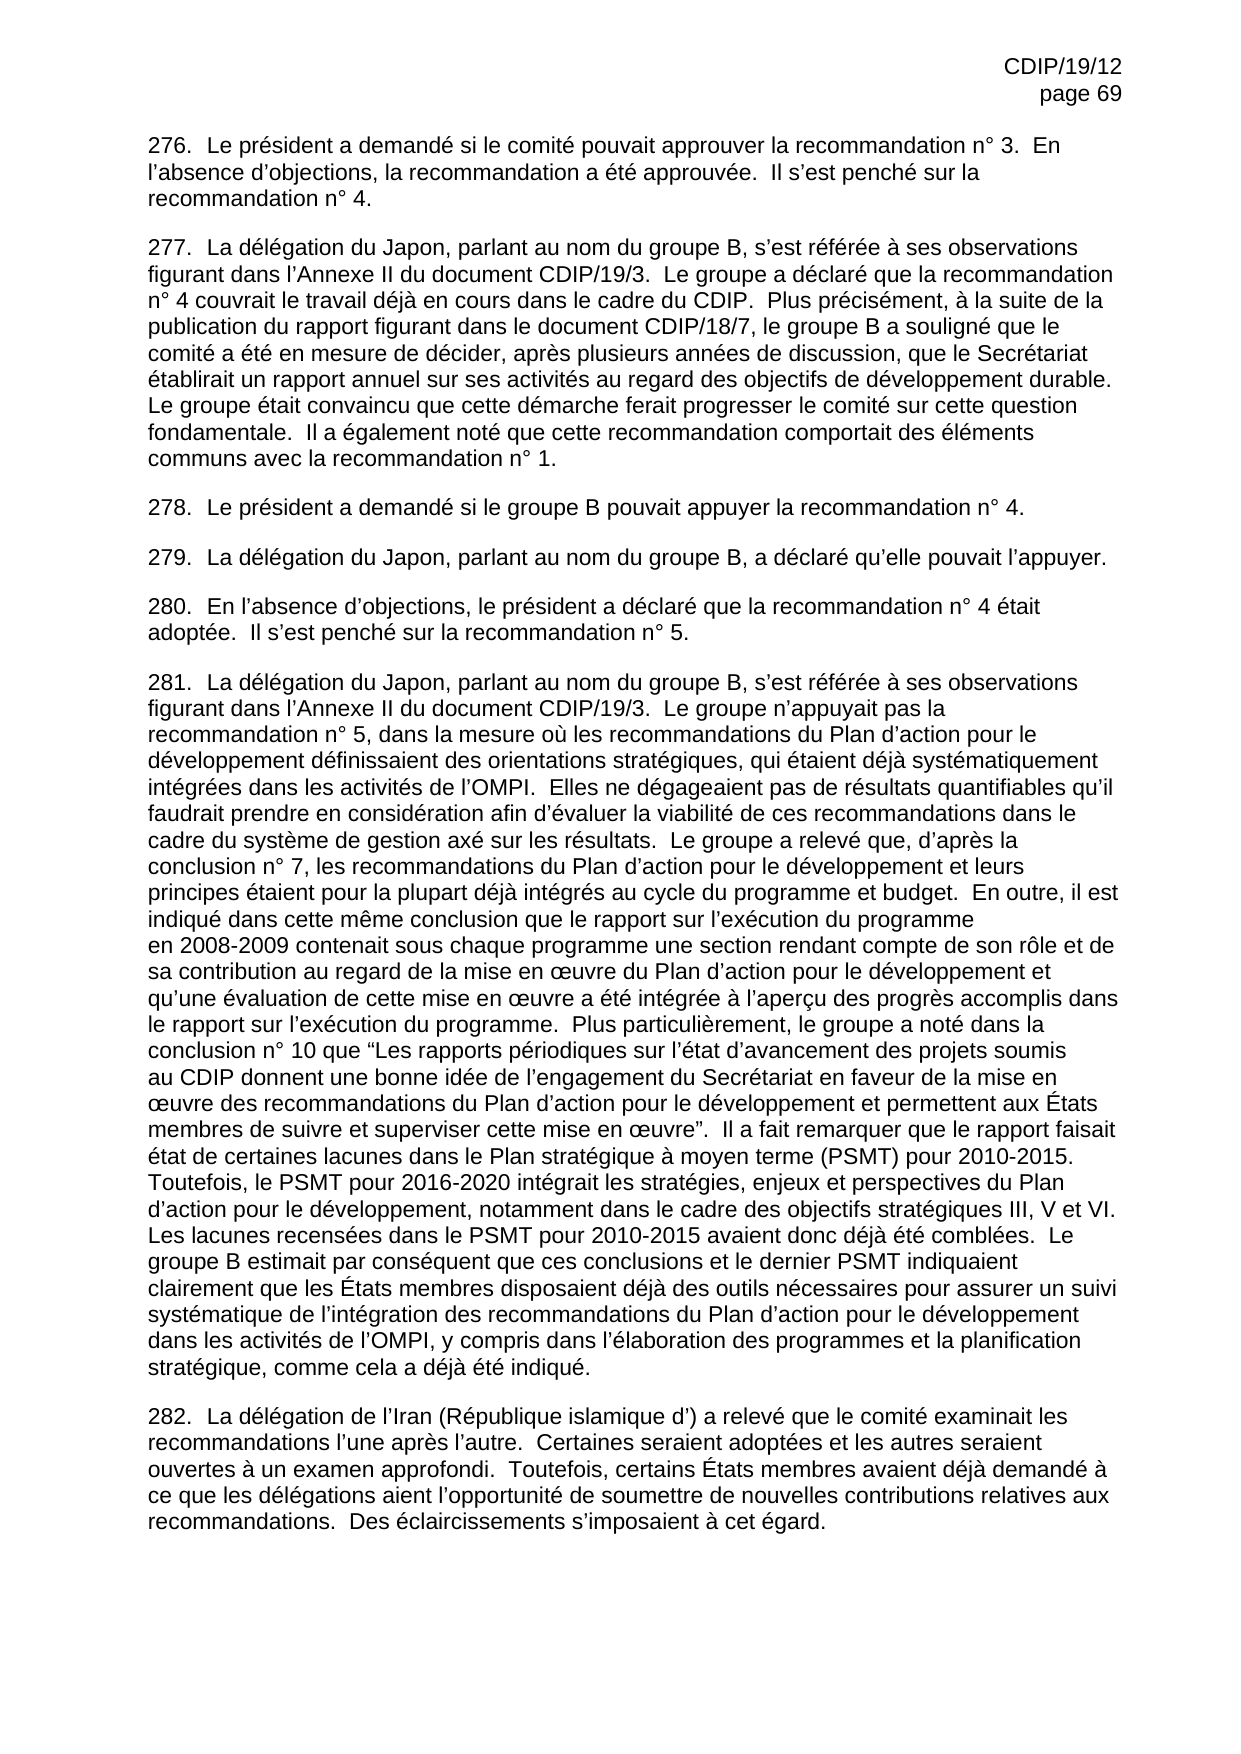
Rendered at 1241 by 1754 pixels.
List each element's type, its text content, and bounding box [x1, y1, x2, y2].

text La délégation du Japon, parlant au nom du groupe B, a déclaré qu’elle pouvait l’appuyer. [148, 543, 1122, 570]
text La délégation du Japon, parlant au nom du groupe B, s’est référée à ses observations figurant dans l’Annexe II du document CDIP/19/3. Le groupe a déclaré que la recommandation n° 4 couvrait le travail déjà en cours dans le cadre du CDIP. Plus précisément, à la suite de la publication du rapport figurant dans le document CDIP/18/7, le groupe B a souligné que le comité a été en mesure de décider, après plusieurs années de discussion, que le Secrétariat établirait un rapport annuel sur ses activités au regard des objectifs de développement durable. Le groupe était convaincu que cette démarche ferait progresser le comité sur cette question fondamentale. Il a également noté que cette recommandation comportait des éléments communs avec la recommandation n° 1. [148, 234, 1122, 471]
text En l’absence d’objections, le président a déclaré que la recommandation n° 4 était adoptée. Il s’est penché sur la recommandation n° 5. [148, 593, 1122, 646]
text Le président a demandé si le groupe B pouvait appuyer la recommandation n° 4. [148, 494, 1122, 521]
text La délégation du Japon, parlant au nom du groupe B, s’est référée à ses observations figurant dans l’Annexe II du document CDIP/19/3. Le groupe n’appuyait pas la recommandation n° 5, dans la mesure où les recommandations du Plan d’action pour le développement définissaient des orientations stratégiques, qui étaient déjà systématiquement intégrées dans les activités de l’OMPI. Elles ne dégageaient pas de résultats quantifiables qu’il faudrait prendre en considération afin d’évaluer la viabilité de ces recommandations dans le cadre du système de gestion axé sur les résultats. Le groupe a relevé que, d’après la conclusion n° 7, les recommandations du Plan d’action pour le développement et leurs principes étaient pour la plupart déjà intégrés au cycle du programme et budget. En outre, il est indiqué dans cette même conclusion que le rapport sur l’exécution du programme en 2008-2009 contenait sous chaque programme une section rendant compte de son rôle et de sa contribution au regard de la mise en œuvre du Plan d’action pour le développement et qu’une évaluation de cette mise en œuvre a été intégrée à l’aperçu des progrès accomplis dans le rapport sur l’exécution du programme. Plus particulièrement, le groupe a noté dans la conclusion n° 10 que “Les rapports périodiques sur l’état d’avancement des projets soumis au CDIP donnent une bonne idée de l’engagement du Secrétariat en faveur de la mise en œuvre des recommandations du Plan d’action pour le développement et permettent aux États membres de suivre et superviser cette mise en œuvre”. Il a fait remarquer que le rapport faisait état de certaines lacunes dans le Plan stratégique à moyen terme (PSMT) pour 2010-2015. Toutefois, le PSMT pour 2016-2020 intégrait les stratégies, enjeux et perspectives du Plan d’action pour le développement, notamment dans le cadre des objectifs stratégiques III, V et VI. Les lacunes recensées dans le PSMT pour 2010-2015 avaient donc déjà été comblées. Le groupe B estimait par conséquent que ces conclusions et le dernier PSMT indiquaient clairement que les États membres disposaient déjà des outils nécessaires pour assurer un suivi systématique de l’intégration des recommandations du Plan d’action pour le développement dans les activités de l’OMPI, y compris dans l’élaboration des programmes et la planification stratégique, comme cela a déjà été indiqué. [148, 668, 1122, 1380]
text La délégation de l’Iran (République islamique d’) a relevé que le comité examinait les recommandations l’une après l’autre. Certaines seraient adoptées et les autres seraient ouvertes à un examen approfondi. Toutefois, certains États membres avaient déjà demandé à ce que les délégations aient l’opportunité de soumettre de nouvelles contributions relatives aux recommandations. Des éclaircissements s’imposaient à cet égard. [148, 1403, 1122, 1535]
text Le président a demandé si le comité pouvait approuver la recommandation n° 3. En l’absence d’objections, la recommandation a été approuvée. Il s’est penché sur la recommandation n° 4. [148, 132, 1122, 211]
